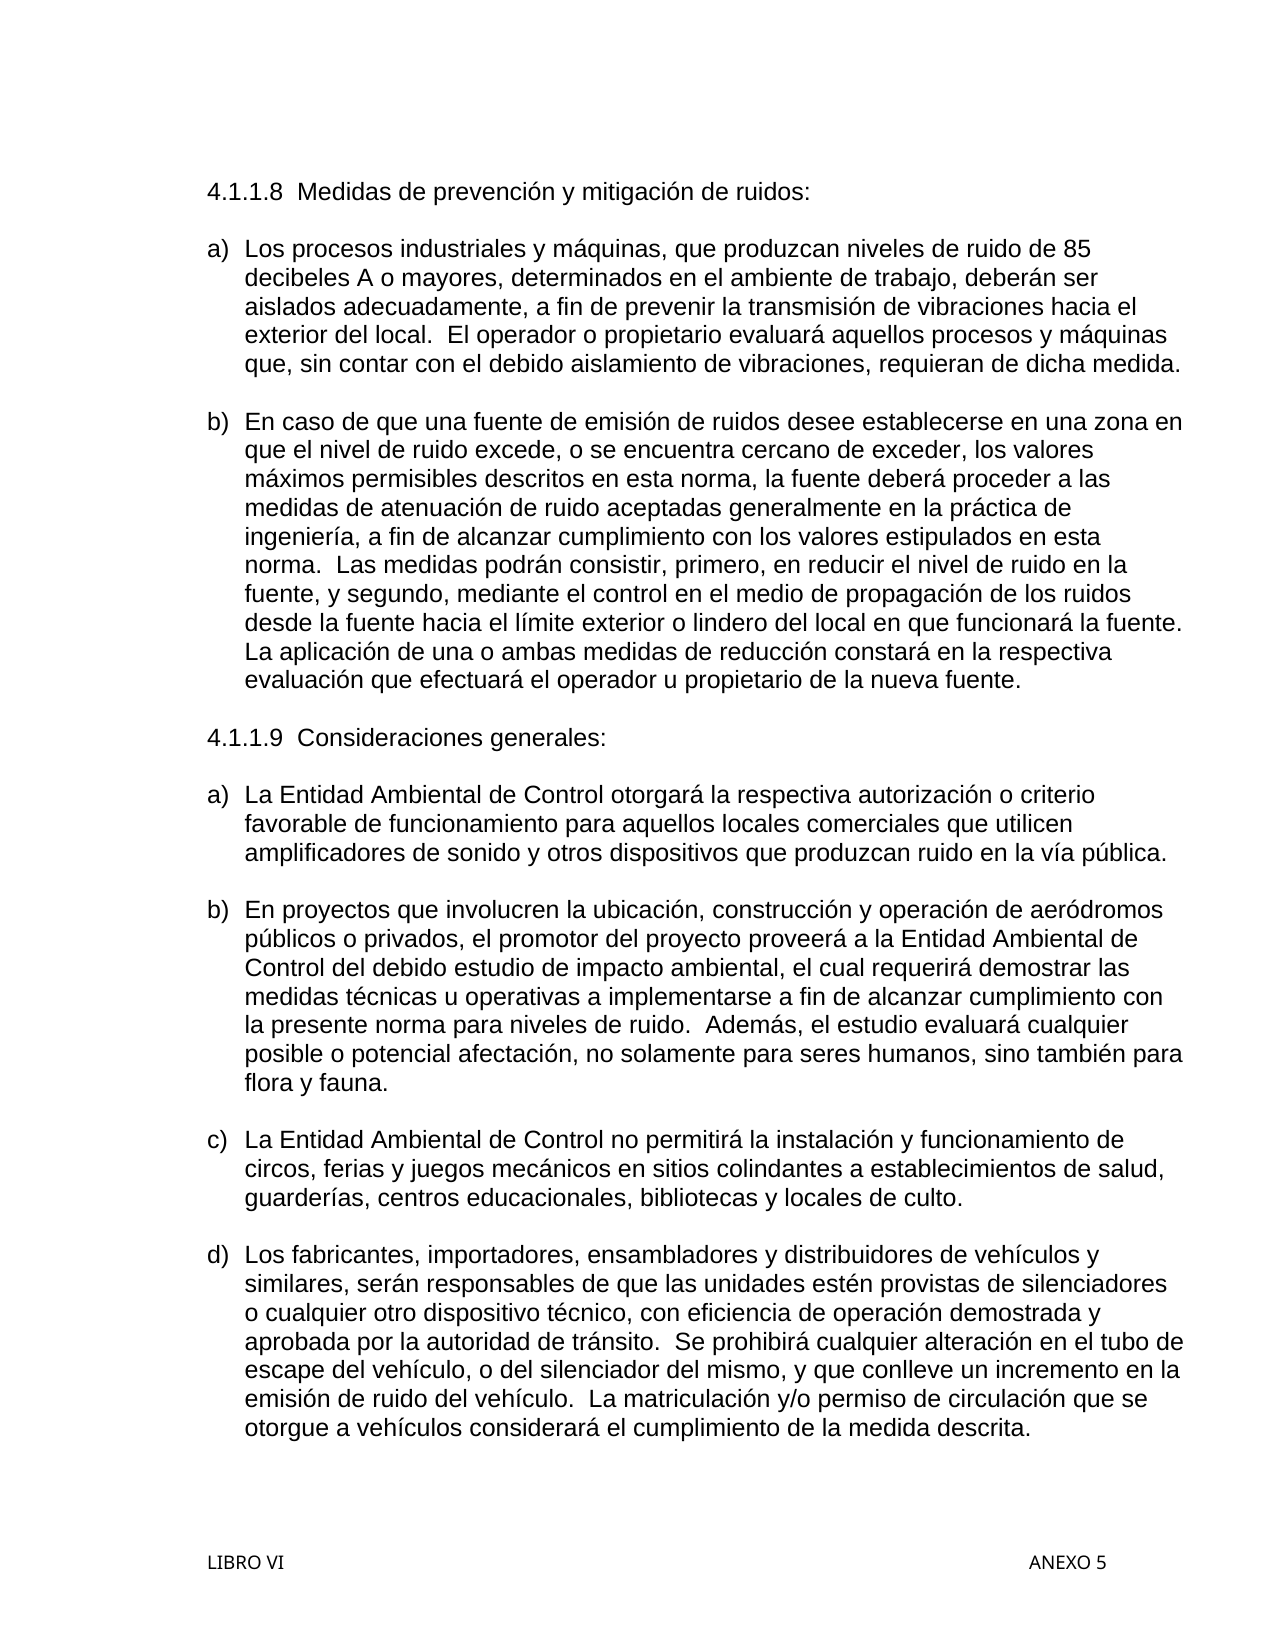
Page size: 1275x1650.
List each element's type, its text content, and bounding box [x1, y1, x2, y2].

list En caso de que una fuente de emisión de ruidos desee establecerse en una zona en que el nivel de ruido excede, o se encuentra cercano de exceder, los valores máximos permisibles descritos en esta norma, la fuente deberá proceder a las medidas de atenuación de ruido aceptadas generalmente en la práctica de ingeniería, a fin de alcanzar cumplimiento con los valores estipulados en esta norma. Las medidas podrán consistir, primero, en reducir el nivel de ruido en la fuente, y segundo, mediante el control en el medio de propagación de los ruidos desde la fuente hacia el límite exterior o lindero del local en que funcionará la fuente. La aplicación de una o ambas medidas de reducción constará en la respectiva evaluación que efectuará el operador u propietario de la nueva fuente. [207, 406, 1186, 694]
list La Entidad Ambiental de Control otorgará la respectiva autorización o criterio favorable de funcionamiento para aquellos locales comerciales que utilicen amplificadores de sonido y otros dispositivos que produzcan ruido en la vía pública. [207, 780, 1186, 866]
list Los fabricantes, importadores, ensambladores y distribuidores de vehículos y similares, serán responsables de que las unidades estén provistas de silenciadores o cualquier otro dispositivo técnico, con eficiencia de operación demostrada y aprobada por la autoridad de tránsito. Se prohibirá cualquier alteración en el tubo de escape del vehículo, o del silenciador del mismo, y que conlleve un incremento en la emisión de ruido del vehículo. La matriculación y/o permiso de circulación que se otorgue a vehículos considerará el cumplimiento de la medida descrita. [207, 1240, 1186, 1441]
text 4.1.1.8 Medidas de prevención y mitigación de ruidos: [207, 176, 1186, 205]
list En proyectos que involucren la ubicación, construcción y operación de aeródromos públicos o privados, el promotor del proyecto proveerá a la Entidad Ambiental de Control del debido estudio de impacto ambiental, el cual requerirá demostrar las medidas técnicas u operativas a implementarse a fin de alcanzar cumplimiento con la presente norma para niveles de ruido. Además, el estudio evaluará cualquier posible o potencial afectación, no solamente para seres humanos, sino también para flora y fauna. [207, 895, 1186, 1096]
text 4.1.1.9 Consideraciones generales: [207, 723, 1186, 751]
list La Entidad Ambiental de Control no permitirá la instalación y funcionamiento de circos, ferias y juegos mecánicos en sitios colindantes a establecimientos de salud, guarderías, centros educacionales, bibliotecas y locales de culto. [207, 1125, 1186, 1211]
list Los procesos industriales y máquinas, que produzcan niveles de ruido de 85 decibeles A o mayores, determinados en el ambiente de trabajo, deberán ser aislados adecuadamente, a fin de prevenir la transmisión de vibraciones hacia el exterior del local. El operador o propietario evaluará aquellos procesos y máquinas que, sin contar con el debido aislamiento de vibraciones, requieran de dicha medida. [207, 234, 1186, 378]
